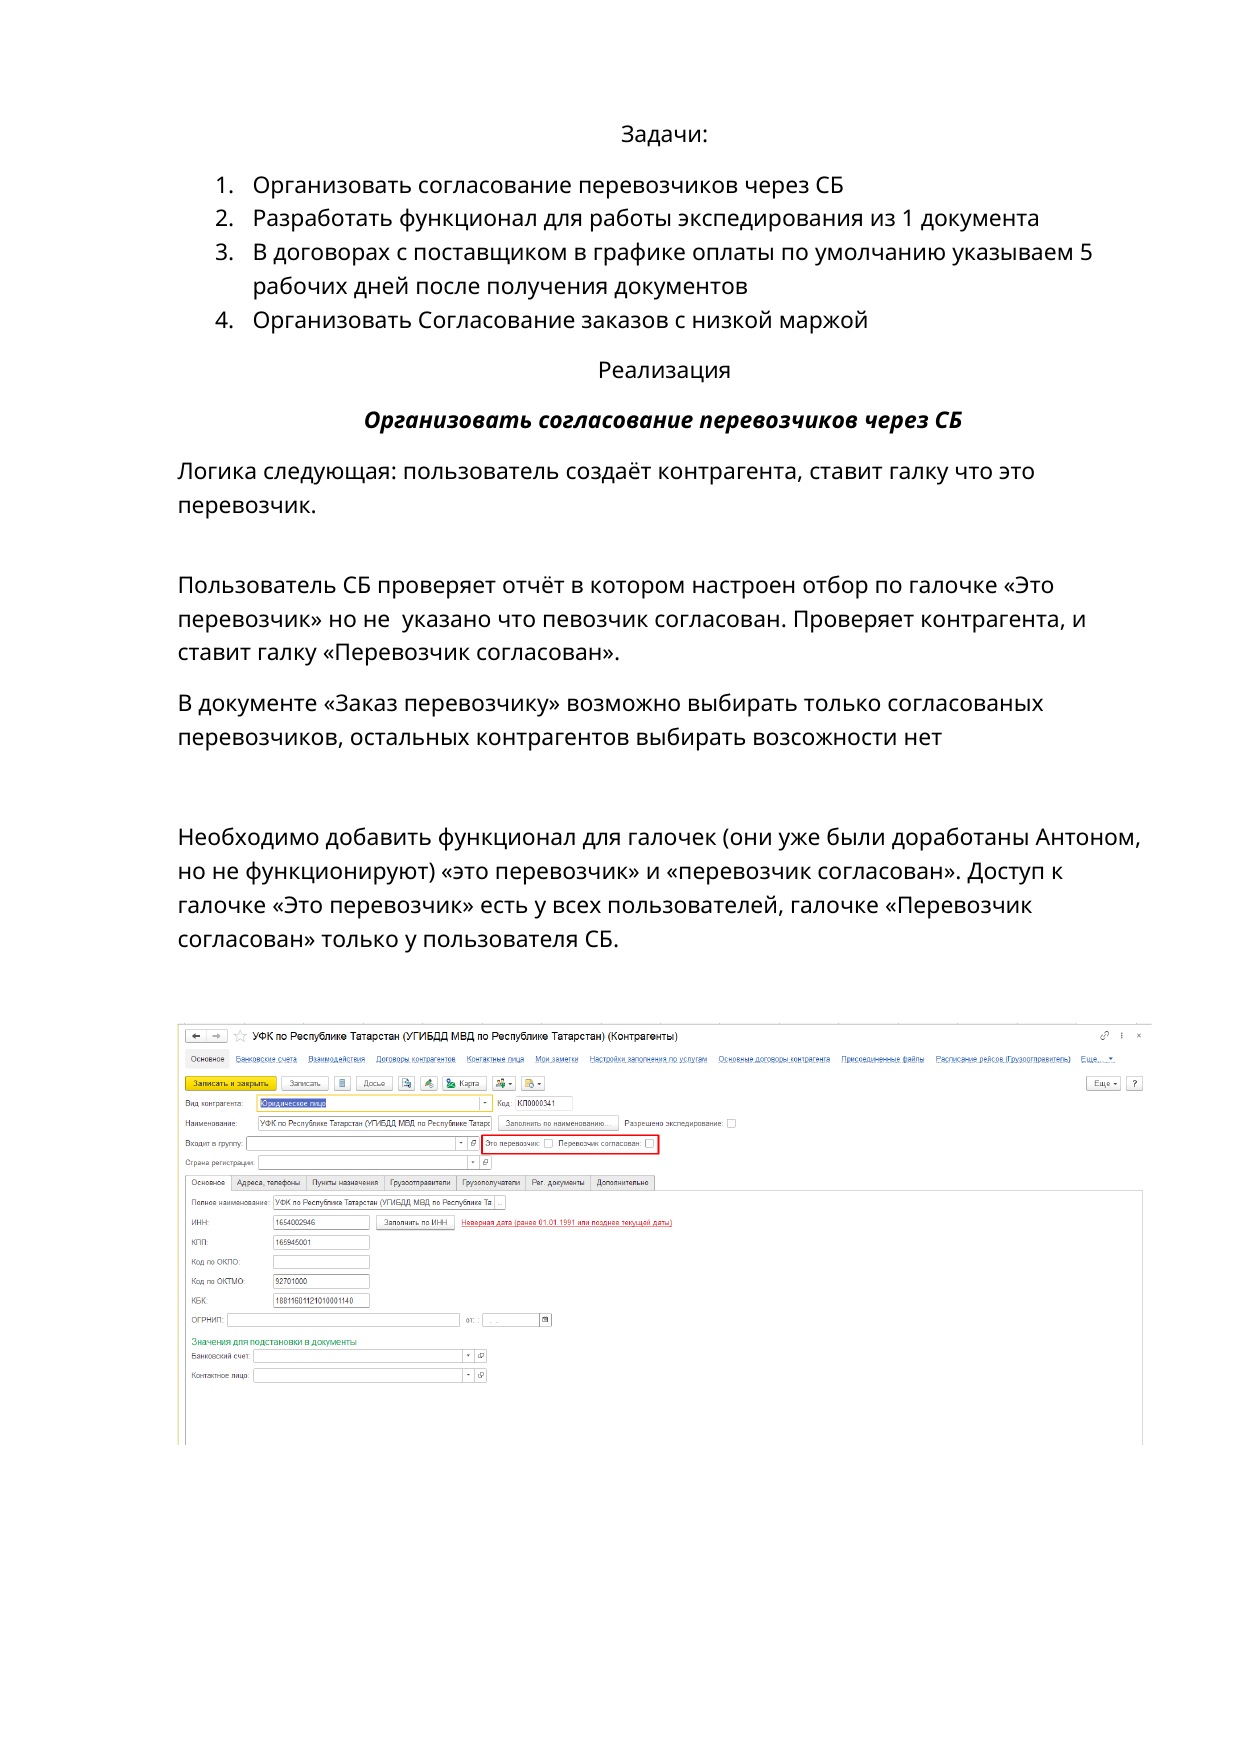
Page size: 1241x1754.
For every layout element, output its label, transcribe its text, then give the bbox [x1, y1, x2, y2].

list Организовать согласование перевозчиков через СБ [215, 168, 1152, 200]
list В договорах с поставщиком в графике оплаты по умолчанию указываем 5 рабочих дней после получения документов [215, 236, 1152, 301]
text Реализация [177, 354, 1152, 385]
text Пользователь СБ проверяет отчёт в котором настроен отбор по галочке «Это перевозчик» но не указано что певозчик согласован. Проверяет контрагента, и ставит галку «Перевозчик согласован». [177, 569, 1152, 668]
text Организовать согласование перевозчиков через СБ [177, 404, 1152, 436]
text В документе «Заказ перевозчику» возможно выбирать только согласованых перевозчиков, остальных контрагентов выбирать возсожности нет [177, 687, 1152, 752]
text Логика следующая: пользователь создаёт контрагента, ставит галку что это перевозчик. [177, 455, 1152, 550]
text Необходимо добавить функционал для галочек (они уже были доработаны Антоном, но не функционируют) «это перевозчик» и «перевозчик согласован». Доступ к галочке «Это перевозчик» есть у всех пользователей, галочке «Перевозчик согласован» только у пользователя СБ. [177, 821, 1152, 954]
list Организовать Согласование заказов с низкой маржой [215, 303, 1152, 335]
picture [177, 1023, 1152, 1445]
text Задачи: [177, 118, 1152, 149]
list Разработать функционал для работы экспедирования из 1 документа [215, 202, 1152, 233]
